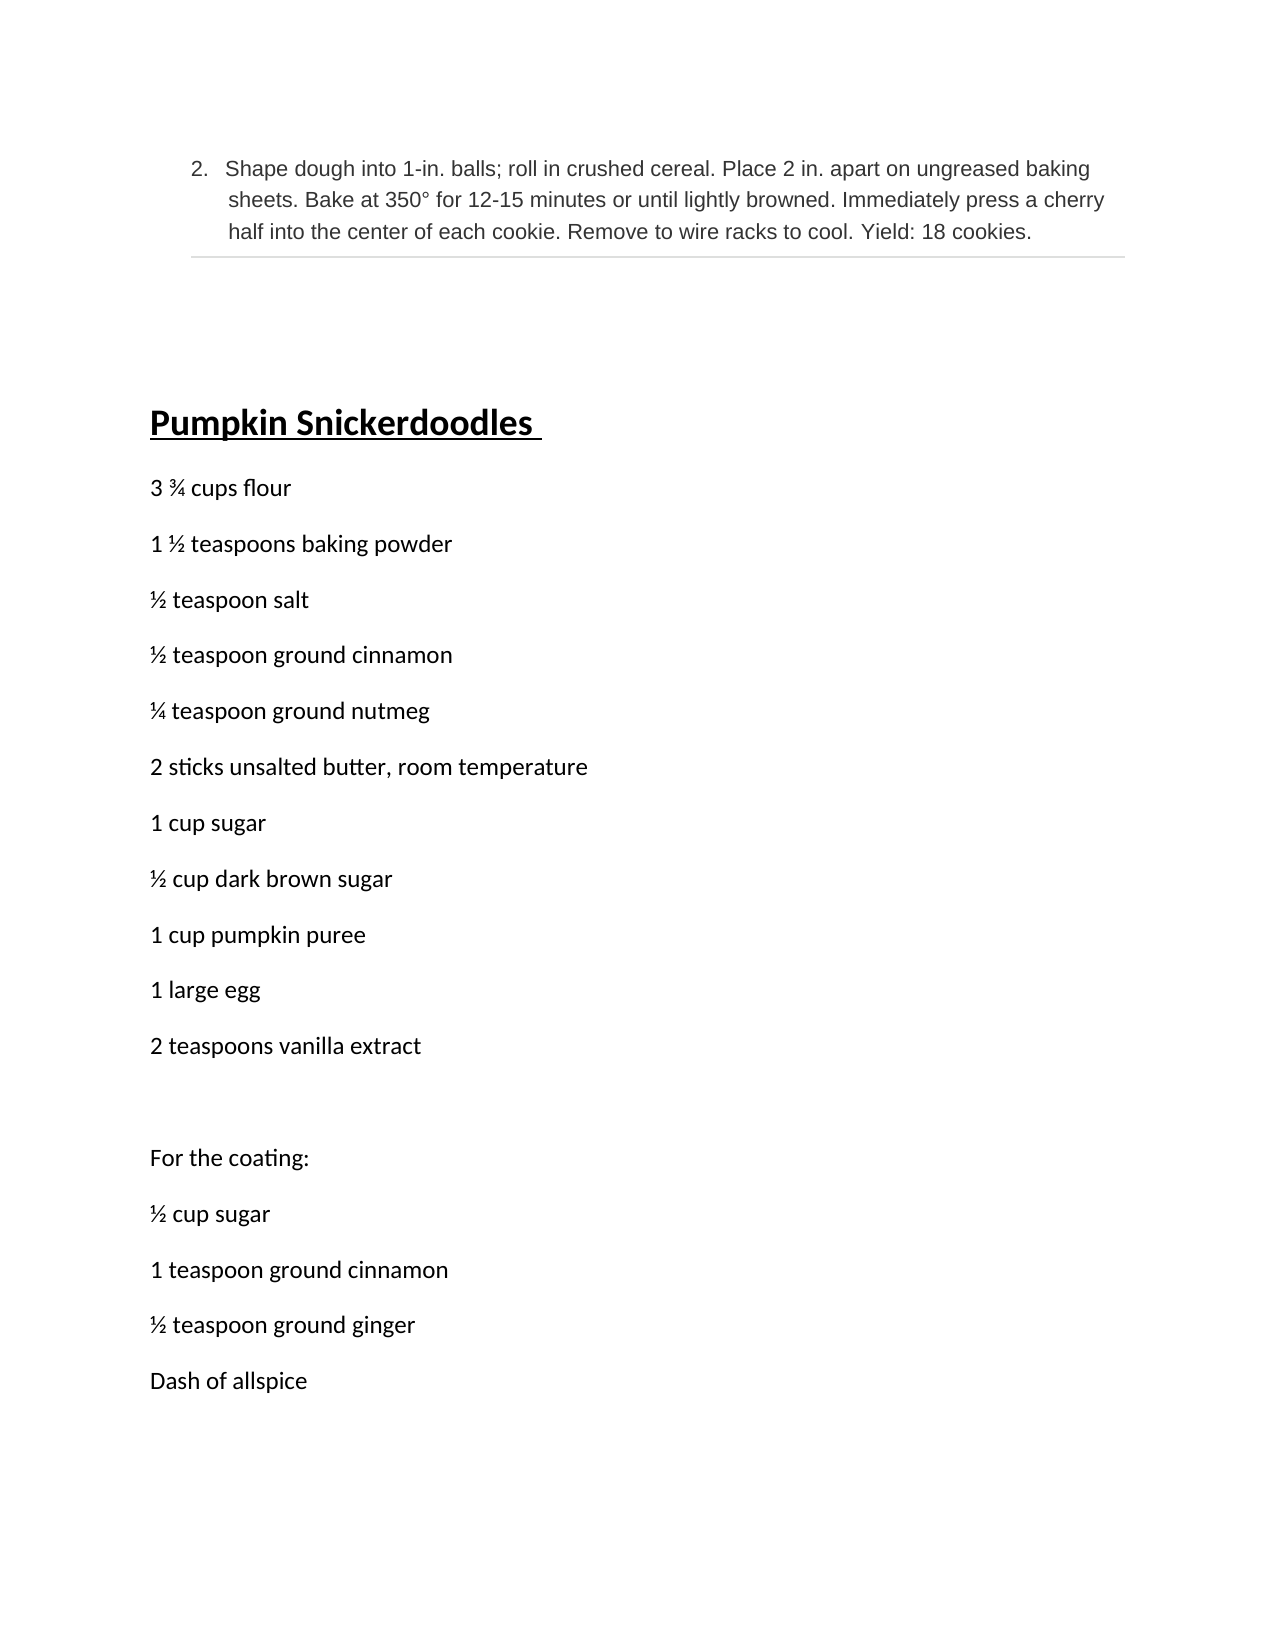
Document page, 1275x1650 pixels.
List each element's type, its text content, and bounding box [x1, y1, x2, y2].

text ½ teaspoon salt [150, 584, 1125, 614]
text 1 large egg [150, 975, 1125, 1005]
text Dash of allspice [150, 1366, 1125, 1396]
text 1 cup pumpkin puree [150, 919, 1125, 949]
text 2 teaspoons vanilla extract [150, 1031, 1125, 1061]
list Shape dough into 1-in. balls; roll in crushed cereal. Place 2 in. apart on ungreased baking sheets. Bake at 350° for 12-15 minutes or until lightly browned. Immediately press a cherry half into the center of each cookie. Remove to wire racks to cool. Yield: 18 cookies. [191, 150, 1125, 256]
text ½ teaspoon ground ginger [150, 1310, 1125, 1340]
text ½ cup sugar [150, 1198, 1125, 1228]
text ½ cup dark brown sugar [150, 863, 1125, 893]
text 1 cup sugar [150, 807, 1125, 838]
text ¼ teaspoon ground nutmeg [150, 696, 1125, 726]
text 1 ½ teaspoons baking powder [150, 528, 1125, 558]
text For the coating: [150, 1142, 1125, 1173]
text Pumpkin Snickerdoodles [150, 399, 1125, 444]
text 2 sticks unsalted butter, room temperature [150, 751, 1125, 782]
text 1 teaspoon ground cinnamon [150, 1254, 1125, 1284]
text ½ teaspoon ground cinnamon [150, 640, 1125, 670]
text 3 ¾ cups flour [150, 472, 1125, 503]
